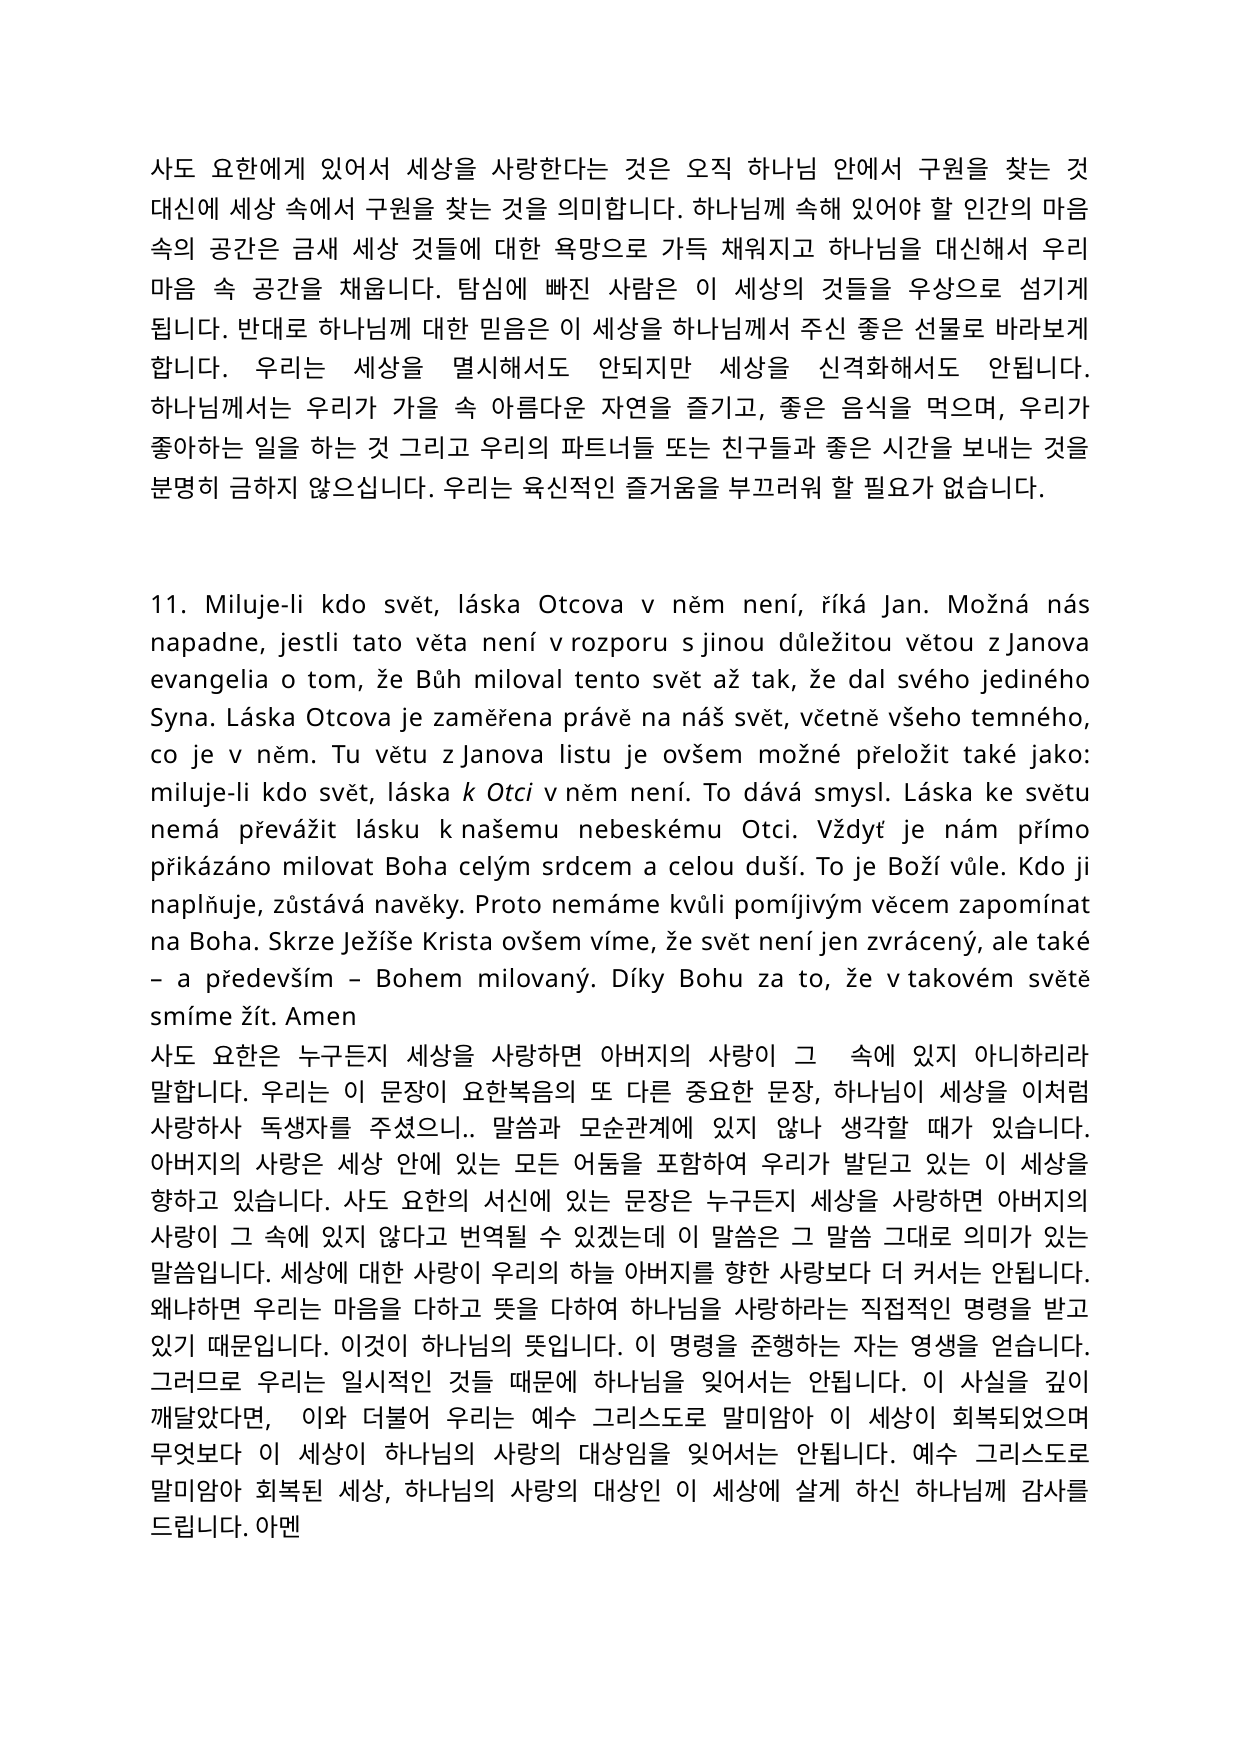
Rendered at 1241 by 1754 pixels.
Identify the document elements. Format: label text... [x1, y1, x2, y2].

text 사도 요한에게 있어서 세상을 사랑한다는 것은 오직 하나님 안에서 구원을 찾는 것 대신에 세상 속에서 구원을 찾는 것을 의미합니다. 하나님께 속해 있어야 할 인간의 마음 속의 공간은 금새 세상 것들에 대한 욕망으로 가득 채워지고 하나님을 대신해서 우리 마음 속 공간을 채웁니다. 탐심에 빠진 사람은 이 세상의 것들을 우상으로 섬기게 됩니다. 반대로 하나님께 대한 믿음은 이 세상을 하나님께서 주신 좋은 선물로 바라보게 합니다. 우리는 세상을 멸시해서도 안되지만 세상을 신격화해서도 안됩니다. 하나님께서는 우리가 가을 속 아름다운 자연을 즐기고, 좋은 음식을 먹으며, 우리가 좋아하는 일을 하는 것 그리고 우리의 파트너들 또는 친구들과 좋은 시간을 보내는 것을 분명히 금하지 않으십니다. 우리는 육신적인 즐거움을 부끄러워 할 필요가 없습니다. [150, 150, 1090, 504]
text 사도 요한은 누구든지 세상을 사랑하면 아버지의 사랑이 그 속에 있지 아니하리라 말합니다. 우리는 이 문장이 요한복음의 또 다른 중요한 문장, 하나님이 세상을 이처럼 사랑하사 독생자를 주셨으니.. 말씀과 모순관계에 있지 않나 생각할 때가 있습니다. 아버지의 사랑은 세상 안에 있는 모든 어둠을 포함하여 우리가 발딛고 있는 이 세상을 향하고 있습니다. 사도 요한의 서신에 있는 문장은 누구든지 세상을 사랑하면 아버지의 사랑이 그 속에 있지 않다고 번역될 수 있겠는데 이 말씀은 그 말씀 그대로 의미가 있는 말씀입니다. 세상에 대한 사랑이 우리의 하늘 아버지를 향한 사랑보다 더 커서는 안됩니다. 왜냐하면 우리는 마음을 다하고 뜻을 다하여 하나님을 사랑하라는 직접적인 명령을 받고 있기 때문입니다. 이것이 하나님의 뜻입니다. 이 명령을 준행하는 자는 영생을 얻습니다. 그러므로 우리는 일시적인 것들 때문에 하나님을 잊어서는 안됩니다. 이 사실을 깊이 깨달았다면, 이와 더불어 우리는 예수 그리스도로 말미암아 이 세상이 회복되었으며 무엇보다 이 세상이 하나님의 사랑의 대상임을 잊어서는 안됩니다. 예수 그리스도로 말미암아 회복된 세상, 하나님의 사랑의 대상인 이 세상에 살게 하신 하나님께 감사를 드립니다. 아멘 [150, 1036, 1090, 1543]
text 11. Miluje-li kdo svět, láska Otcova v něm není, říká Jan. Možná nás napadne, jestli tato věta není v rozporu s jinou důležitou větou z Janova evangelia o tom, že Bůh miloval tento svět až tak, že dal svého jediného Syna. Láska Otcova je zaměřena právě na náš svět, včetně všeho temného, co je v něm. Tu větu z Janova listu je ovšem možné přeložit také jako: miluje-li kdo svět, láska k Otci v něm není. To dává smysl. Láska ke světu nemá převážit lásku k našemu nebeskému Otci. Vždyť je nám přímo přikázáno milovat Boha celým srdcem a celou duší. To je Boží vůle. Kdo ji naplňuje, zůstává navěky. Proto nemáme kvůli pomíjivým věcem zapomínat na Boha. Skrze Ježíše Krista ovšem víme, že svět není jen zvrácený, ale také – a především – Bohem milovaný. Díky Bohu za to, že v takovém světě smíme žít. Amen [150, 587, 1090, 1033]
